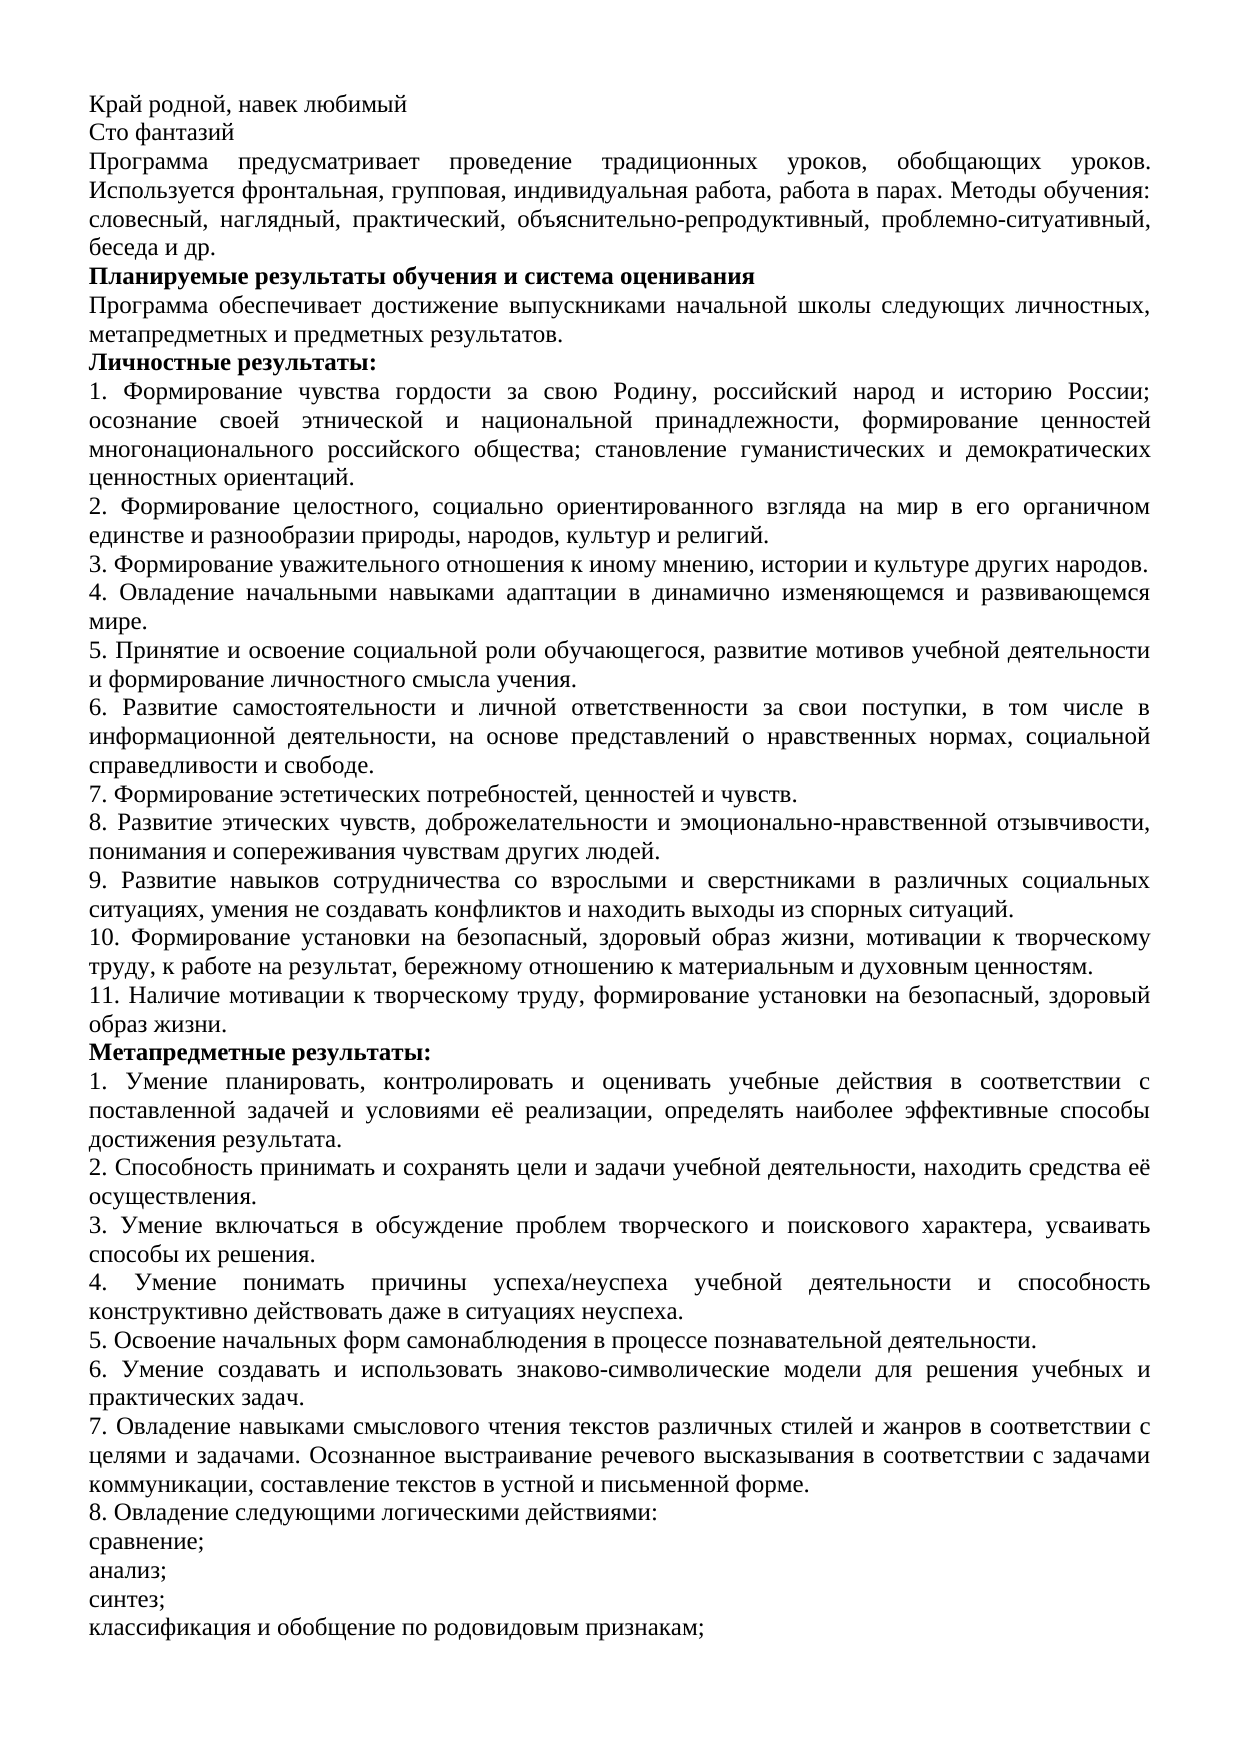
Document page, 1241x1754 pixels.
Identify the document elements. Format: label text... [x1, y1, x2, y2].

text анализ; [89, 1555, 1152, 1584]
text 5. Освоение начальных форм самонаблюдения в процессе познавательной деятельности. [89, 1325, 1152, 1354]
text Край родной, навек любимый [89, 89, 1152, 117]
text 9. Развитие навыков сотрудничества со взрослыми и сверстниками в различных социальных ситуациях, умения не создавать конфликтов и находить выходы из спорных ситуаций. [89, 865, 1152, 922]
text 7. Формирование эстетических потребностей, ценностей и чувств. [89, 779, 1152, 807]
text 10. Формирование установки на безопасный, здоровый образ жизни, мотивации к творческому труду, к работе на результат, бережному отношению к материальным и духовным ценностям. [89, 922, 1152, 980]
text Сто фантазий [89, 117, 1152, 146]
text Планируемые результаты обучения и система оценивания [89, 261, 1152, 290]
text 6. Развитие самостоятельности и личной ответственности за свои поступки, в том числе в информационной деятельности, на основе представлений о нравственных нормах, социальной справедливости и свободе. [89, 692, 1152, 779]
text 4. Умение понимать причины успеха/неуспеха учебной деятельности и способность конструктивно действовать даже в ситуациях неуспеха. [89, 1267, 1152, 1325]
text Программа предусматривает проведение традиционных уроков, обобщающих уроков. Используется фронтальная, групповая, индивидуальная работа, работа в парах. Методы обучения: словесный, наглядный, практический, объяснительно-репродуктивный, проблемно-ситуативный, беседа и др. [89, 146, 1152, 261]
text 2. Способность принимать и сохранять цели и задачи учебной деятельности, находить средства её осуществления. [89, 1152, 1152, 1210]
text классификация и обобщение по родовидовым признакам; [89, 1612, 1152, 1641]
text 2. Формирование целостного, социально ориентированного взгляда на мир в его органичном единстве и разнообразии природы, народов, культур и религий. [89, 491, 1152, 549]
text 1. Умение планировать, контролировать и оценивать учебные действия в соответствии с поставленной задачей и условиями её реализации, определять наиболее эффективные способы достижения результата. [89, 1066, 1152, 1152]
text 4. Овладение начальными навыками адаптации в динамично изменяющемся и развивающемся мире. [89, 577, 1152, 635]
text Метапредметные результаты: [89, 1037, 1152, 1066]
text 7. Овладение навыками смыслового чтения текстов различных стилей и жанров в соответствии с целями и задачами. Осознанное выстраивание речевого высказывания в соответствии с задачами коммуникации, составление текстов в устной и письменной форме. [89, 1411, 1152, 1497]
text Личностные результаты: [89, 347, 1152, 376]
text 3. Формирование уважительного отношения к иному мнению, истории и культуре других народов. [89, 549, 1152, 577]
text Программа обеспечивает достижение выпускниками начальной школы следующих личностных, метапредметных и предметных результатов. [89, 290, 1152, 347]
text 5. Принятие и освоение социальной роли обучающегося, развитие мотивов учебной деятельности и формирование личностного смысла учения. [89, 635, 1152, 692]
text 6. Умение создавать и использовать знаково-символические модели для решения учебных и практических задач. [89, 1354, 1152, 1411]
text синтез; [89, 1584, 1152, 1612]
text 1. Формирование чувства гордости за свою Родину, российский народ и историю России; осознание своей этнической и национальной принадлежности, формирование ценностей многонационального российского общества; становление гуманистических и демократических ценностных ориентаций. [89, 376, 1152, 491]
text 3. Умение включаться в обсуждение проблем творческого и поискового характера, усваивать способы их решения. [89, 1210, 1152, 1267]
text 8. Развитие этических чувств, доброжелательности и эмоционально-нравственной отзывчивости, понимания и сопереживания чувствам других людей. [89, 807, 1152, 865]
text сравнение; [89, 1526, 1152, 1555]
text 8. Овладение следующими логическими действиями: [89, 1497, 1152, 1526]
text 11. Наличие мотивации к творческому труду, формирование установки на безопасный, здоровый образ жизни. [89, 980, 1152, 1037]
